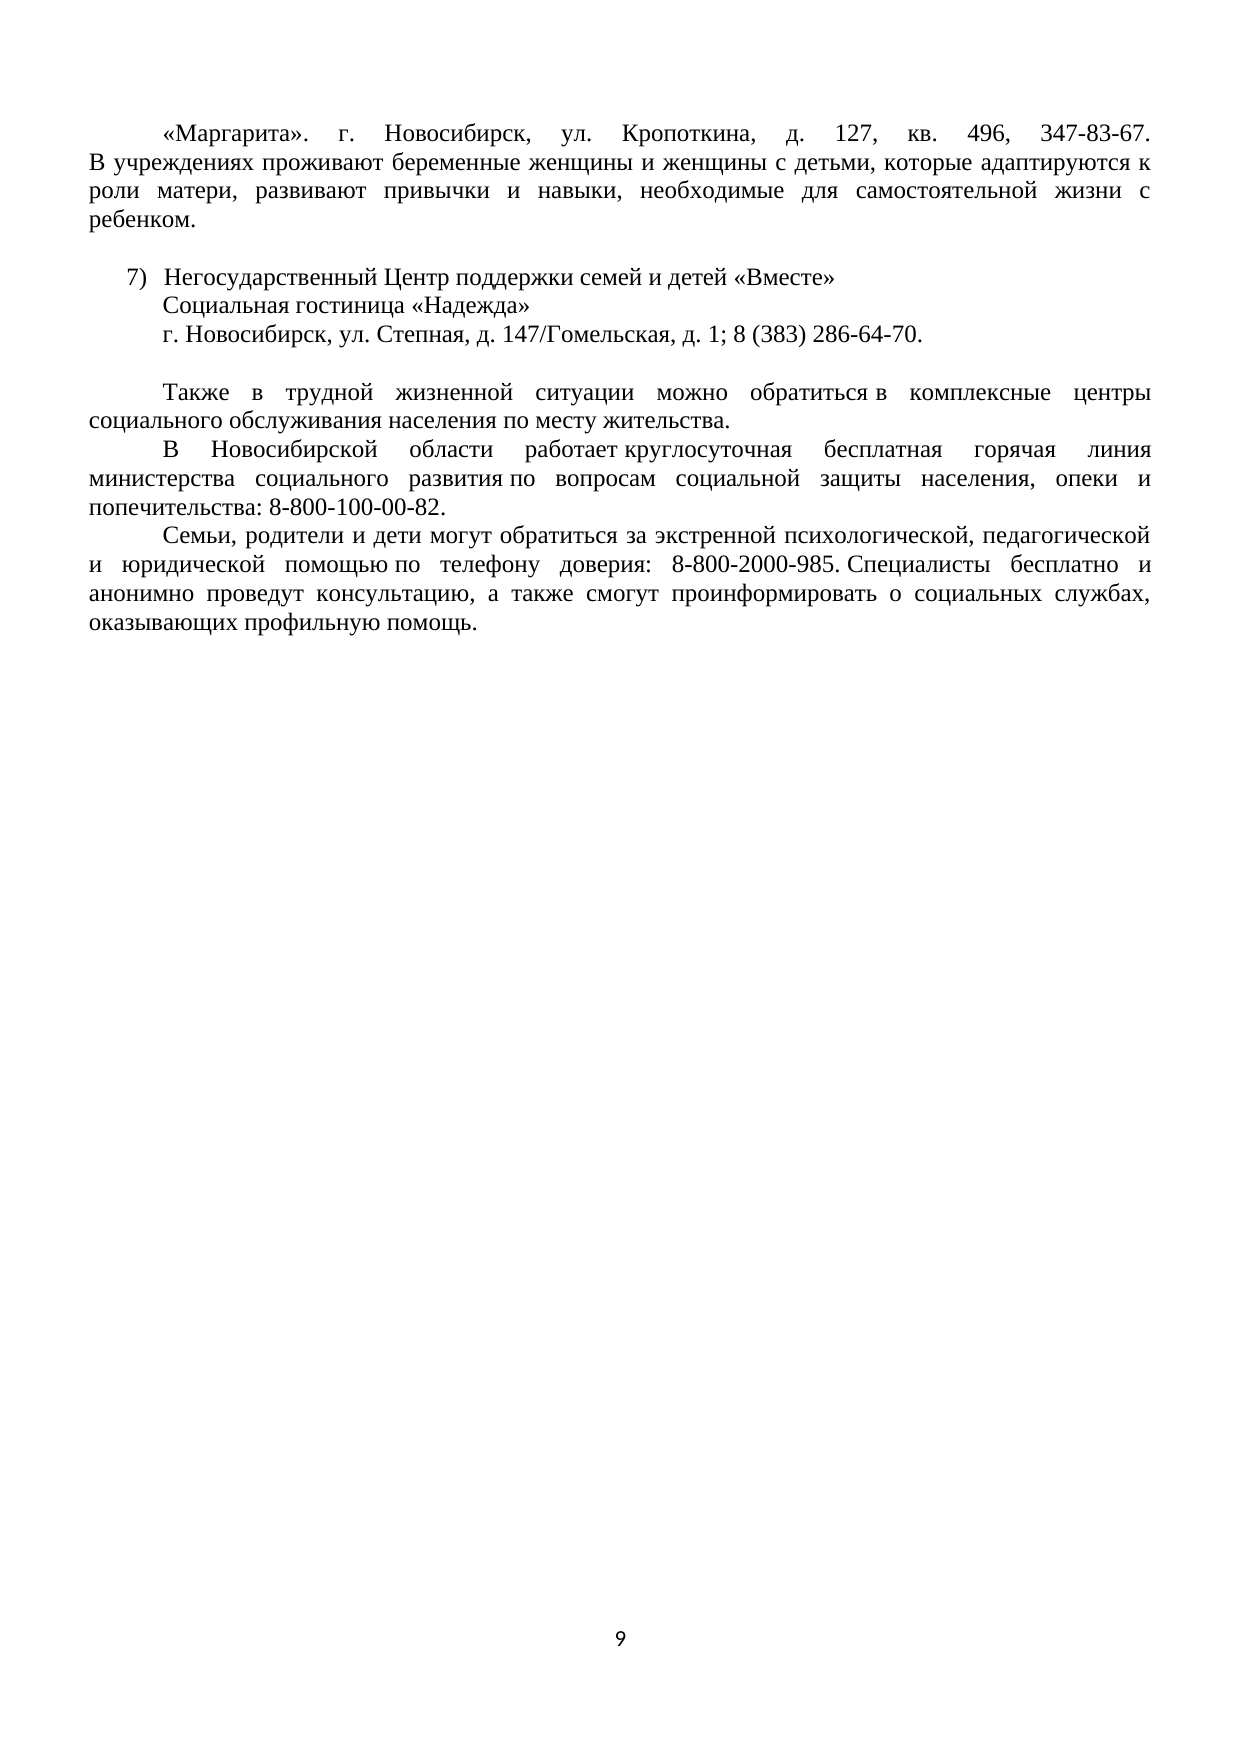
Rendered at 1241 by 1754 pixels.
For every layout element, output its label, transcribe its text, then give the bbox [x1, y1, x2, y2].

text Социальная гостиница «Надежда» [89, 291, 1152, 319]
text г. Новосибирск, ул. Степная, д. 147/Гомельская, д. 1; 8 (383) 286-64-70. [89, 319, 1152, 348]
text В Новосибирской области работает круглосуточная бесплатная горячая линия министерства социального развития по вопросам социальной защиты населения, опеки и попечительства: 8-800-100-00-82. [89, 434, 1152, 521]
text Также в трудной жизненной ситуации можно обратиться в комплексные центры социального обслуживания населения по месту жительства. [89, 377, 1152, 434]
text Семьи, родители и дети могут обратиться за экстренной психологической, педагогической и юридической помощью по телефону доверия: 8-800-2000-985. Специалисты бесплатно и анонимно проведут консультацию, а также смогут проинформировать о социальных службах, оказывающих профильную помощь. [89, 521, 1152, 636]
list Негосударственный Центр поддержки семей и детей «Вместе» [126, 262, 1152, 291]
text «Маргарита». г. Новосибирск, ул. Кропоткина, д. 127, кв. 496, 347-83-67. В учреждениях проживают беременные женщины и женщины с детьми, которые адаптируются к роли матери, развивают привычки и навыки, необходимые для самостоятельной жизни с ребенком. [89, 118, 1152, 233]
